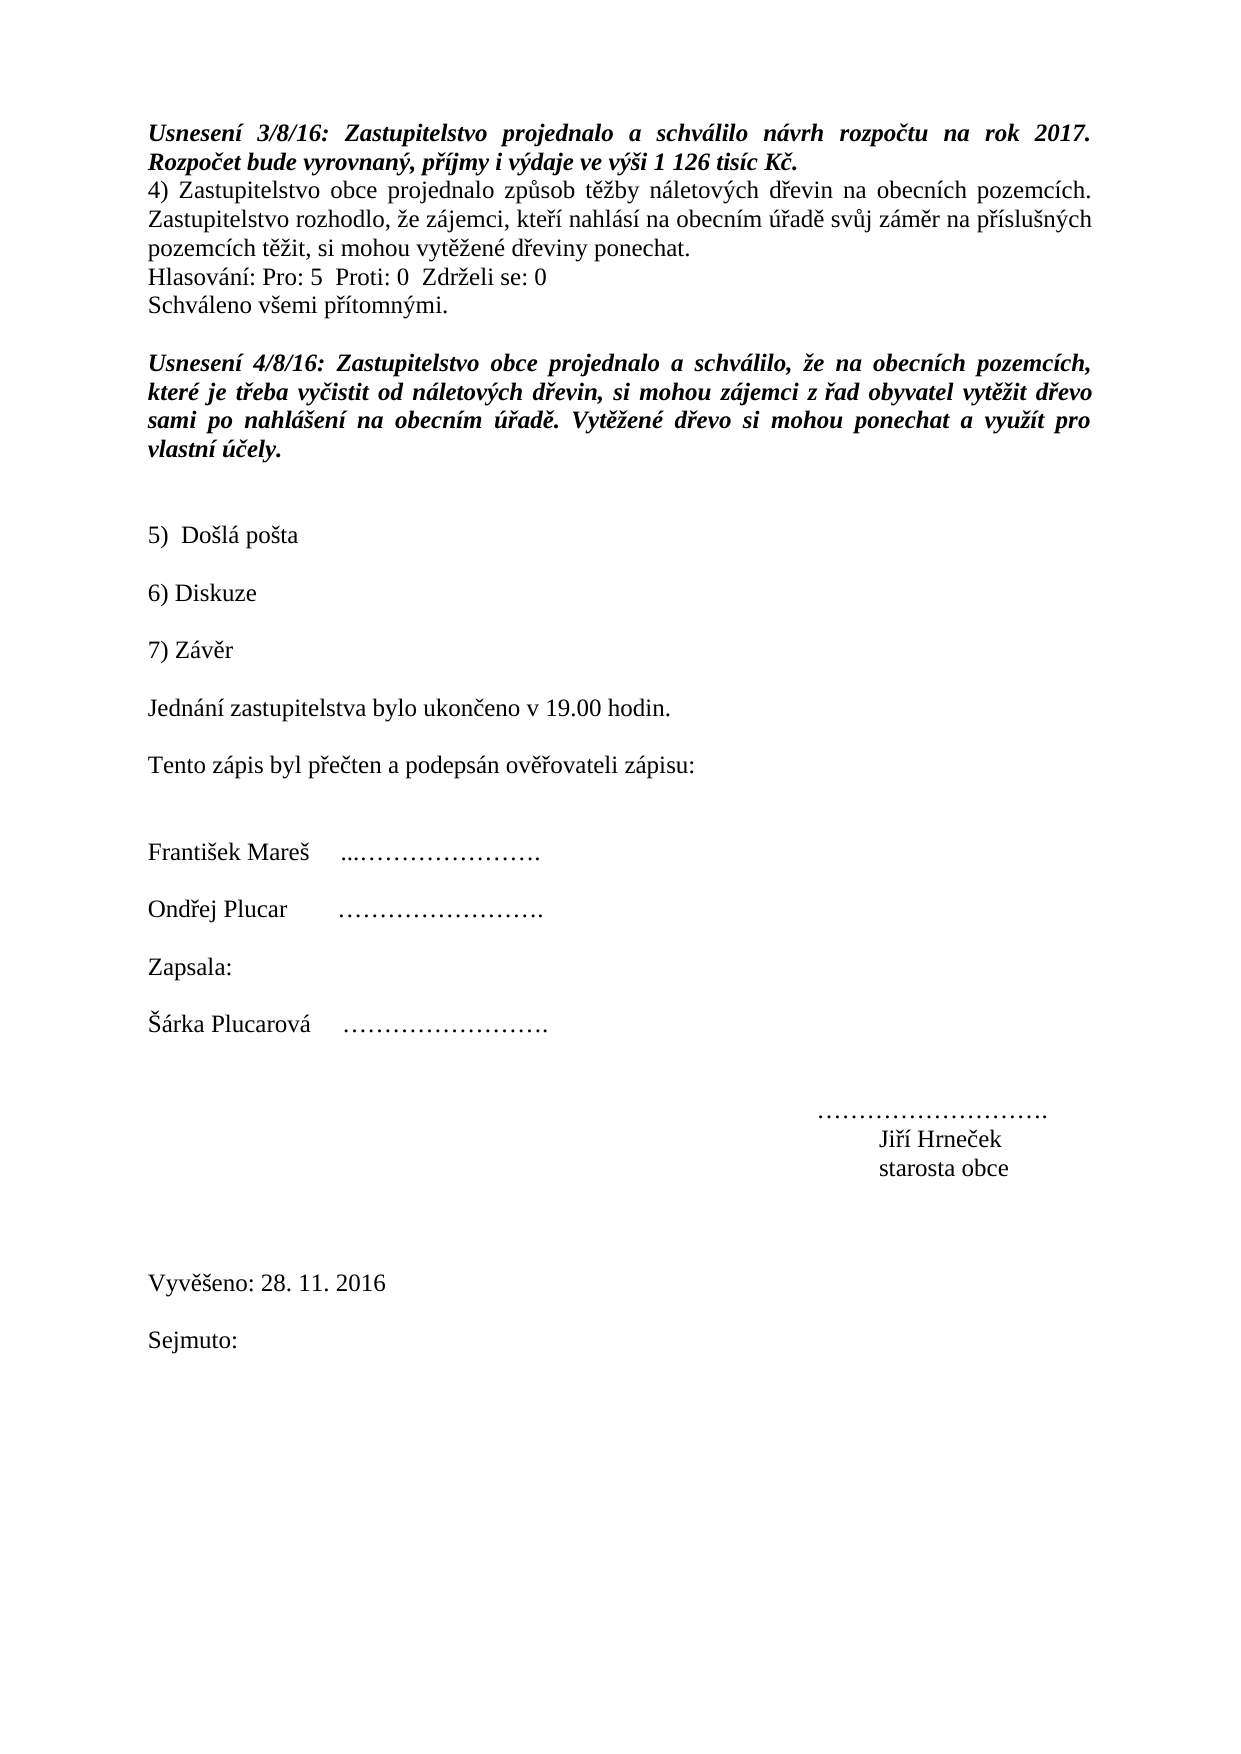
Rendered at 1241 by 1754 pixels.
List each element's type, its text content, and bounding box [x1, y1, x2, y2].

text Zapsala: [148, 952, 1093, 981]
text František Mareš ...…………………. [148, 837, 1093, 866]
text Tento zápis byl přečten a podepsán ověřovateli zápisu: [148, 751, 1093, 779]
text 4) Zastupitelstvo obce projednalo způsob těžby náletových dřevin na obecních pozemcích. Zastupitelstvo rozhodlo, že zájemci, kteří nahlásí na obecním úřadě svůj záměr na příslušných pozemcích těžit, si mohou vytěžené dřeviny ponechat. [148, 176, 1093, 262]
text Sejmuto: [148, 1326, 1093, 1354]
text Šárka Plucarová ……………………. [148, 1009, 1093, 1038]
text Jiří Hrneček [148, 1124, 1093, 1153]
text Vyvěšeno: 28. 11. 2016 [148, 1268, 1093, 1297]
text Schváleno všemi přítomnými. [148, 291, 1093, 319]
text Hlasování: Pro: 5 Proti: 0 Zdrželi se: 0 [148, 262, 1093, 291]
text ………………………. [148, 1096, 1093, 1124]
text starosta obce [148, 1153, 1093, 1182]
text Jednání zastupitelstva bylo ukončeno v 19.00 hodin. [148, 693, 1093, 722]
text Usnesení 4/8/16: Zastupitelstvo obce projednalo a schválilo, že na obecních pozemcích, které je třeba vyčistit od náletových dřevin, si mohou zájemci z řad obyvatel vytěžit dřevo sami po nahlášení na obecním úřadě. Vytěžené dřevo si mohou ponechat a využít pro vlastní účely. [148, 348, 1093, 463]
text 7) Závěr [148, 636, 1093, 664]
text Usnesení 3/8/16: Zastupitelstvo projednalo a schválilo návrh rozpočtu na rok 2017. Rozpočet bude vyrovnaný, příjmy i výdaje ve výši 1 126 tisíc Kč. [148, 118, 1093, 176]
text 5) Došlá pošta [148, 521, 1093, 549]
text Ondřej Plucar ……………………. [148, 894, 1093, 923]
text 6) Diskuze [148, 578, 1093, 607]
